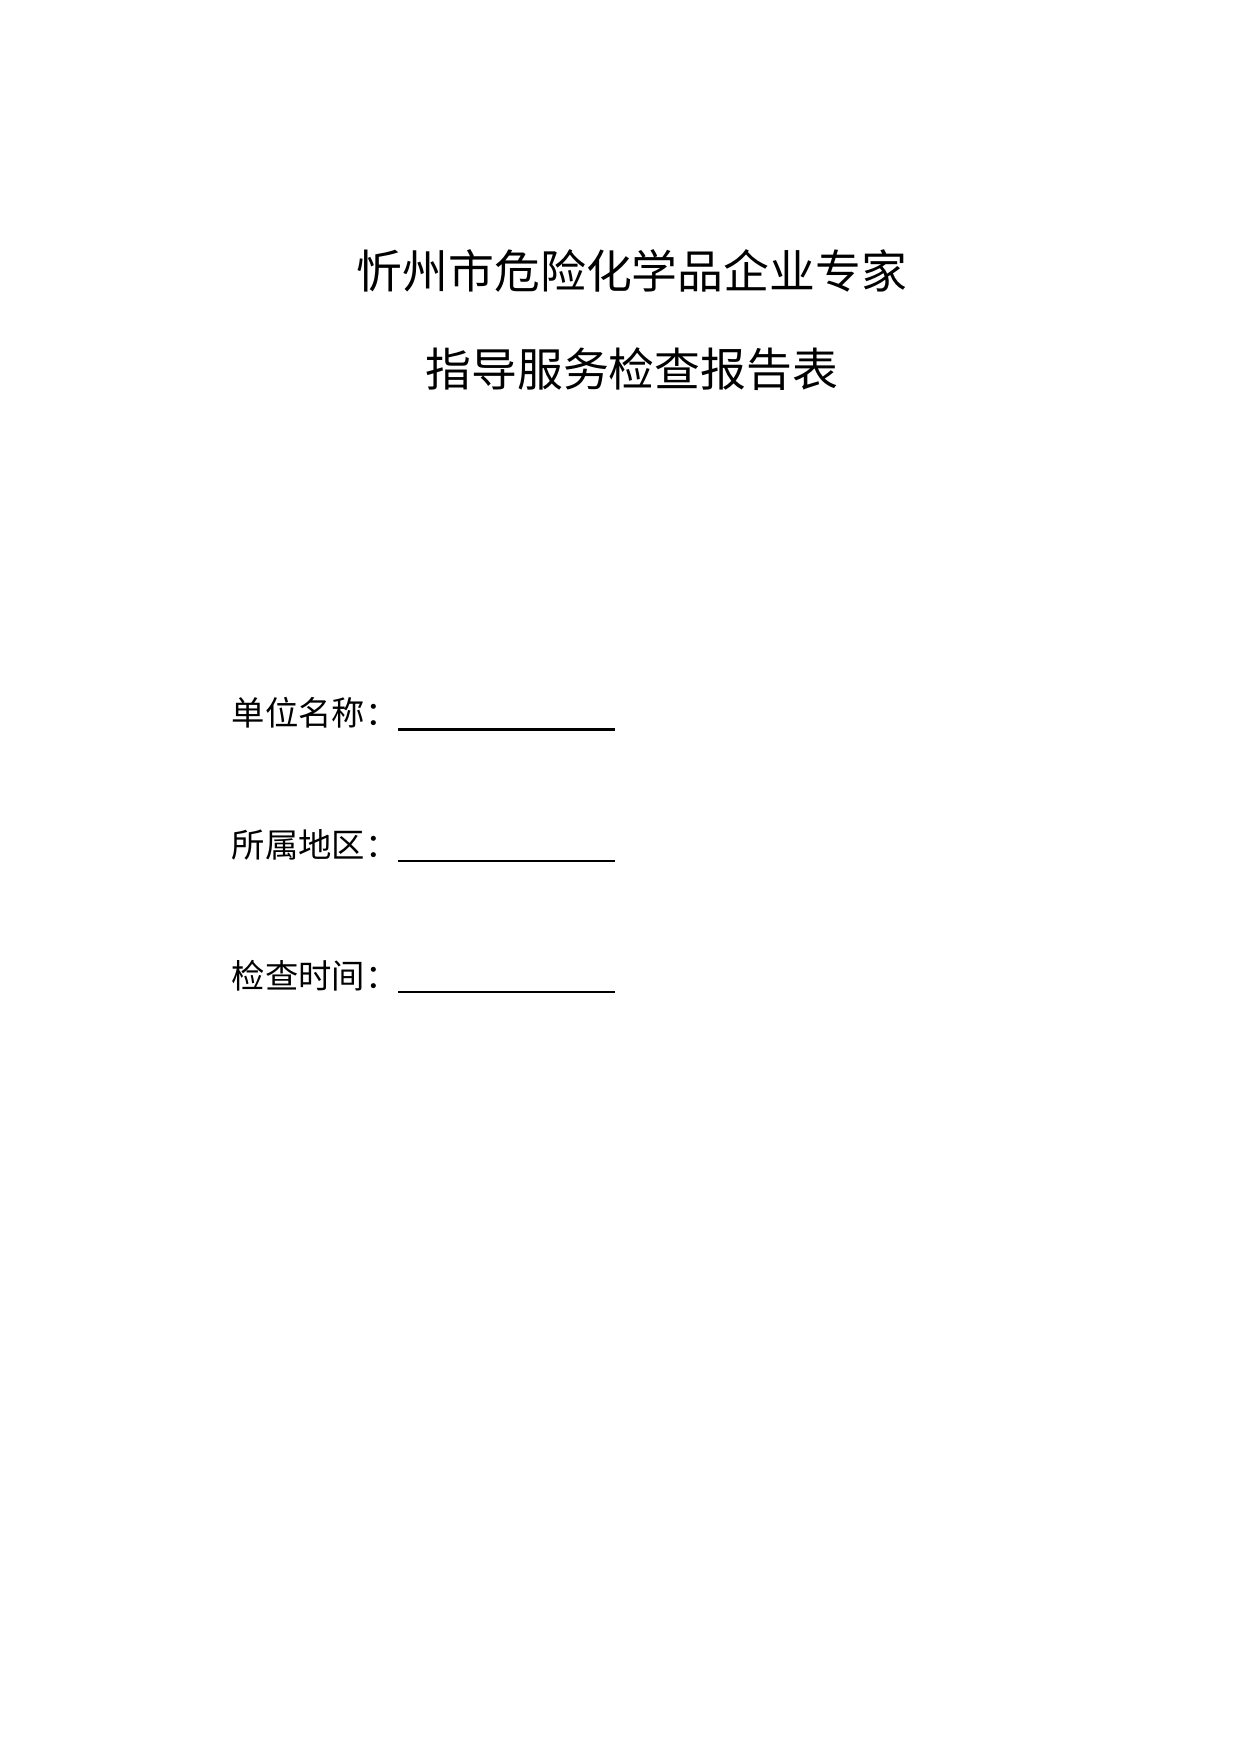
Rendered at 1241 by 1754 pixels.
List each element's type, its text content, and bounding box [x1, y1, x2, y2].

text 忻州市危险化学品企业专家 [165, 219, 1098, 317]
text 单位名称： [165, 678, 1098, 744]
text 指导服务检查报告表 [165, 317, 1098, 416]
text 检查时间： [165, 941, 1098, 1007]
text 所属地区： [165, 810, 1098, 875]
